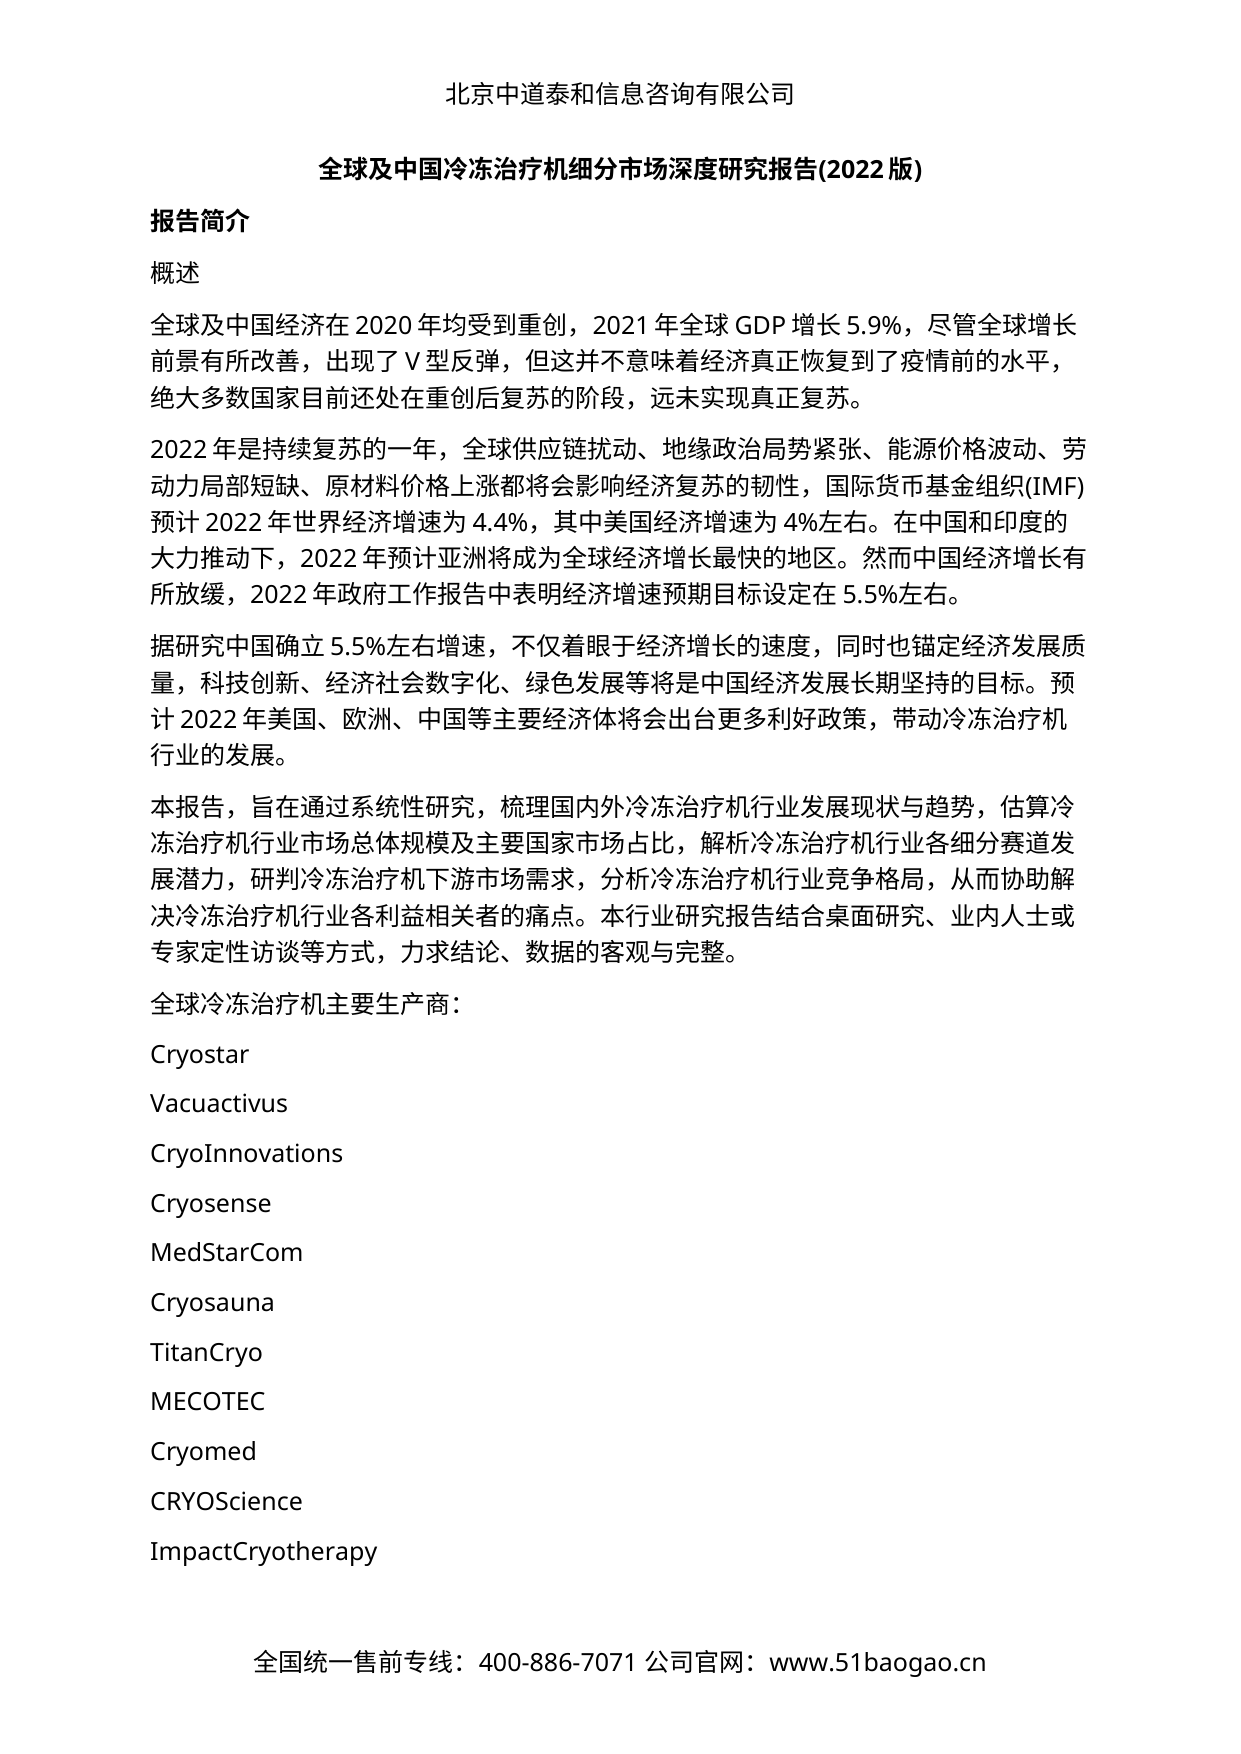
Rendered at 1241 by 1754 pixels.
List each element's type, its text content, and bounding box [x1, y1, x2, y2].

text Cryomed [150, 1434, 1090, 1468]
text Cryosense [150, 1185, 1090, 1219]
text ImpactCryotherapy [150, 1533, 1090, 1567]
text 概述 [150, 254, 1090, 290]
text CRYOScience [150, 1483, 1090, 1517]
text 全球及中国经济在2020年均受到重创，2021年全球GDP增长5.9%，尽管全球增长前景有所改善，出现了V型反弹，但这并不意味着经济真正恢复到了疫情前的水平，绝大多数国家目前还处在重创后复苏的阶段，远未实现真正复苏。 [150, 306, 1090, 414]
text 报告简介 [150, 202, 1090, 238]
text Cryostar [150, 1036, 1090, 1070]
text Cryosauna [150, 1285, 1090, 1319]
text MECOTEC [150, 1384, 1090, 1418]
text TitanCryo [150, 1334, 1090, 1368]
text Vacuactivus [150, 1086, 1090, 1120]
text 据研究中国确立5.5%左右增速，不仅着眼于经济增长的速度，同时也锚定经济发展质量，科技创新、经济社会数字化、绿色发展等将是中国经济发展长期坚持的目标。预计2022年美国、欧洲、中国等主要经济体将会出台更多利好政策，带动冷冻治疗机行业的发展。 [150, 627, 1090, 772]
text 2022年是持续复苏的一年，全球供应链扰动、地缘政治局势紧张、能源价格波动、劳动力局部短缺、原材料价格上涨都将会影响经济复苏的韧性，国际货币基金组织(IMF)预计2022年世界经济增速为4.4%，其中美国经济增速为4%左右。在中国和印度的大力推动下，2022年预计亚洲将成为全球经济增长最快的地区。然而中国经济增长有所放缓，2022年政府工作报告中表明经济增速预期目标设定在5.5%左右。 [150, 430, 1090, 611]
text MedStarCom [150, 1235, 1090, 1269]
text 全球及中国冷冻治疗机细分市场深度研究报告(2022版) [150, 150, 1090, 186]
text 本报告，旨在通过系统性研究，梳理国内外冷冻治疗机行业发展现状与趋势，估算冷冻治疗机行业市场总体规模及主要国家市场占比，解析冷冻治疗机行业各细分赛道发展潜力，研判冷冻治疗机下游市场需求，分析冷冻治疗机行业竞争格局，从而协助解决冷冻治疗机行业各利益相关者的痛点。本行业研究报告结合桌面研究、业内人士或专家定性访谈等方式，力求结论、数据的客观与完整。 [150, 787, 1090, 969]
text CryoInnovations [150, 1136, 1090, 1170]
text 全球冷冻治疗机主要生产商： [150, 984, 1090, 1021]
